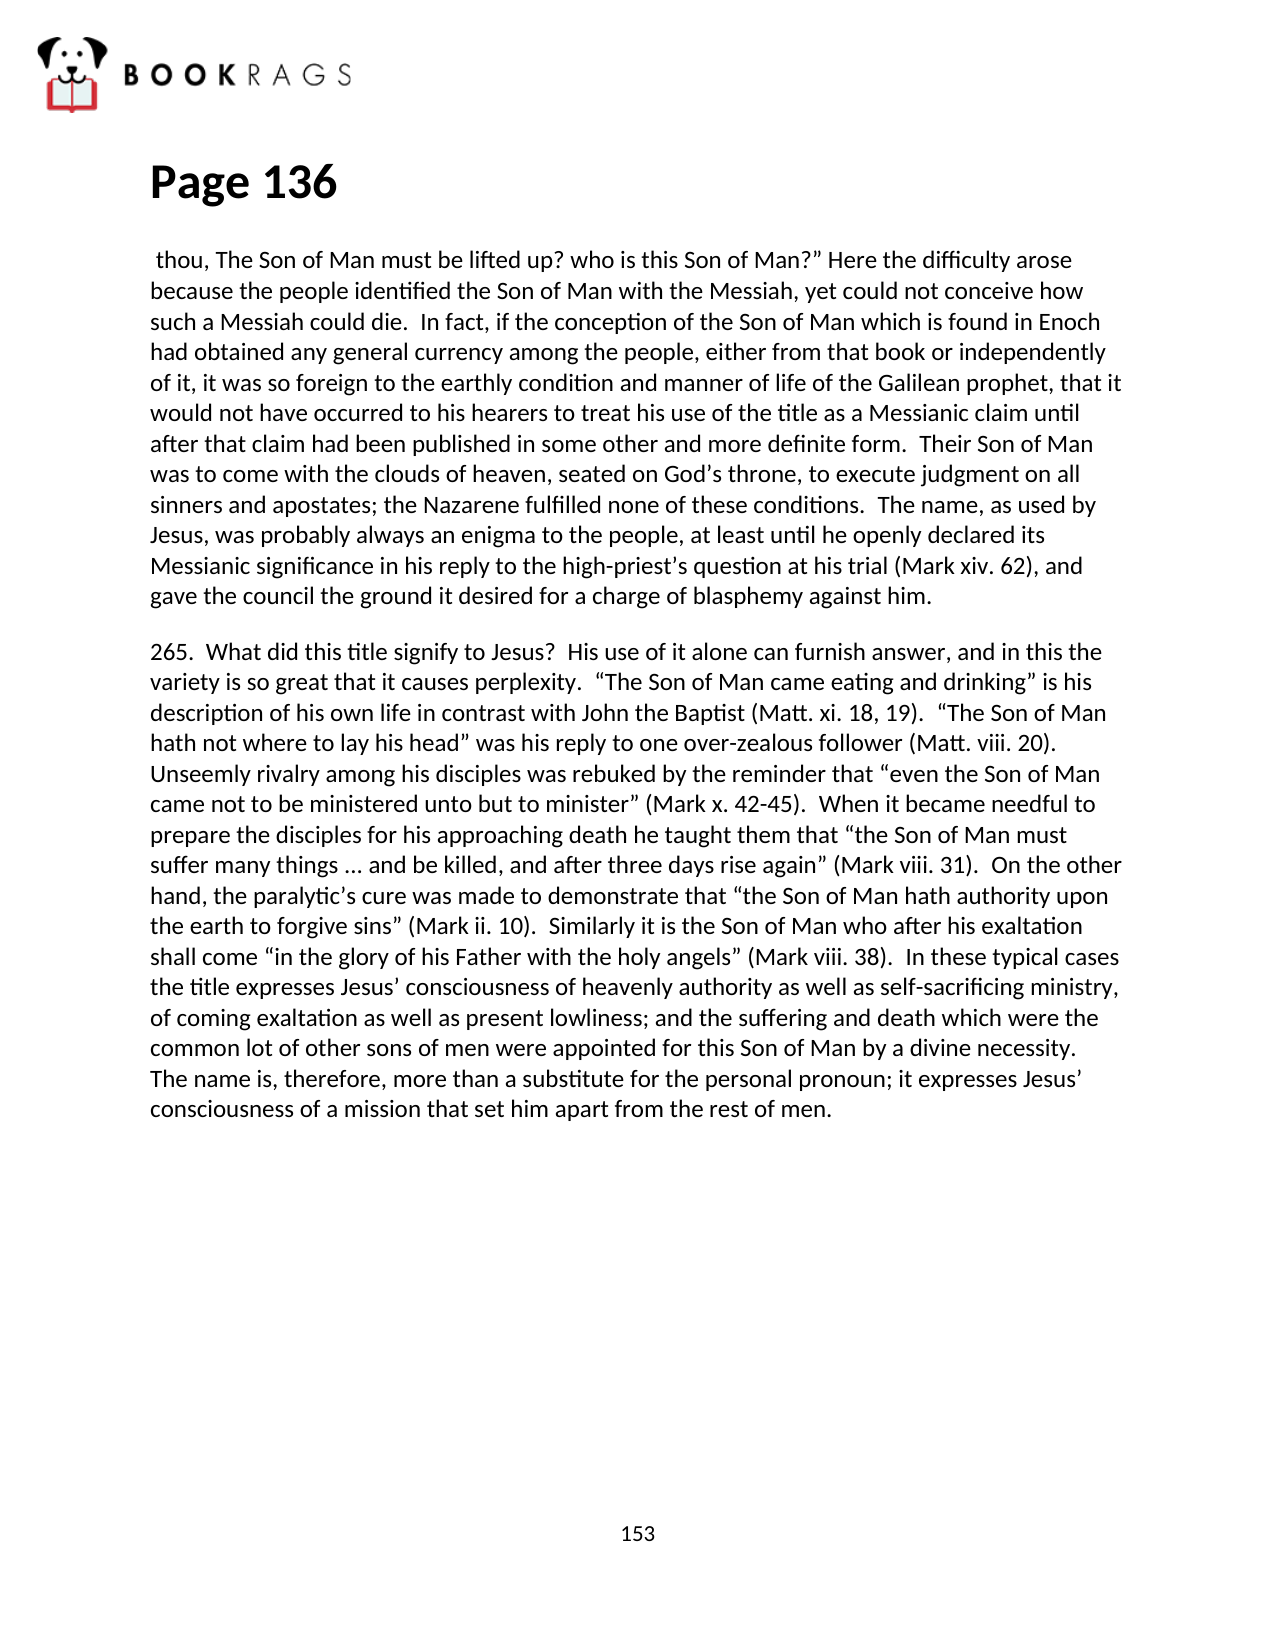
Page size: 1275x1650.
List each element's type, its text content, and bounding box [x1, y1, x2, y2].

text Page 136 [150, 150, 1125, 211]
text 265. What did this title signify to Jesus? His use of it alone can furnish answer, and in this the variety is so great that it causes perplexity. “The Son of Man came eating and drinking” is his description of his own life in contrast with John the Baptist (Matt. xi. 18, 19). “The Son of Man hath not where to lay his head” was his reply to one over-zealous follower (Matt. viii. 20). Unseemly rivalry among his disciples was rebuked by the reminder that “even the Son of Man came not to be ministered unto but to minister” (Mark x. 42-45). When it became needful to prepare the disciples for his approaching death he taught them that “the Son of Man must suffer many things ... and be killed, and after three days rise again” (Mark viii. 31). On the other hand, the paralytic’s cure was made to demonstrate that “the Son of Man hath authority upon the earth to forgive sins” (Mark ii. 10). Similarly it is the Son of Man who after his exaltation shall come “in the glory of his Father with the holy angels” (Mark viii. 38). In these typical cases the title expresses Jesus’ consciousness of heavenly authority as well as self-sacrificing ministry, of coming exaltation as well as present lowliness; and the suffering and death which were the common lot of other sons of men were appointed for this Son of Man by a divine necessity. The name is, therefore, more than a substitute for the personal pronoun; it expresses Jesus’ consciousness of a mission that set him apart from the rest of men. [150, 636, 1125, 1124]
picture [37, 37, 351, 113]
text thou, The Son of Man must be lifted up? who is this Son of Man?” Here the difficulty arose because the people identified the Son of Man with the Messiah, yet could not conceive how such a Messiah could die. In fact, if the conception of the Son of Man which is found in Enoch had obtained any general currency among the people, either from that book or independently of it, it was so foreign to the earthly condition and manner of life of the Galilean prophet, that it would not have occurred to his hearers to treat his use of the title as a Messianic claim until after that claim had been published in some other and more definite form. Their Son of Man was to come with the clouds of heaven, seated on God’s throne, to execute judgment on all sinners and apostates; the Nazarene fulfilled none of these conditions. The name, as used by Jesus, was probably always an enigma to the people, at least until he openly declared its Messianic significance in his reply to the high-priest’s question at his trial (Mark xiv. 62), and gave the council the ground it desired for a charge of blasphemy against him. [150, 244, 1125, 611]
